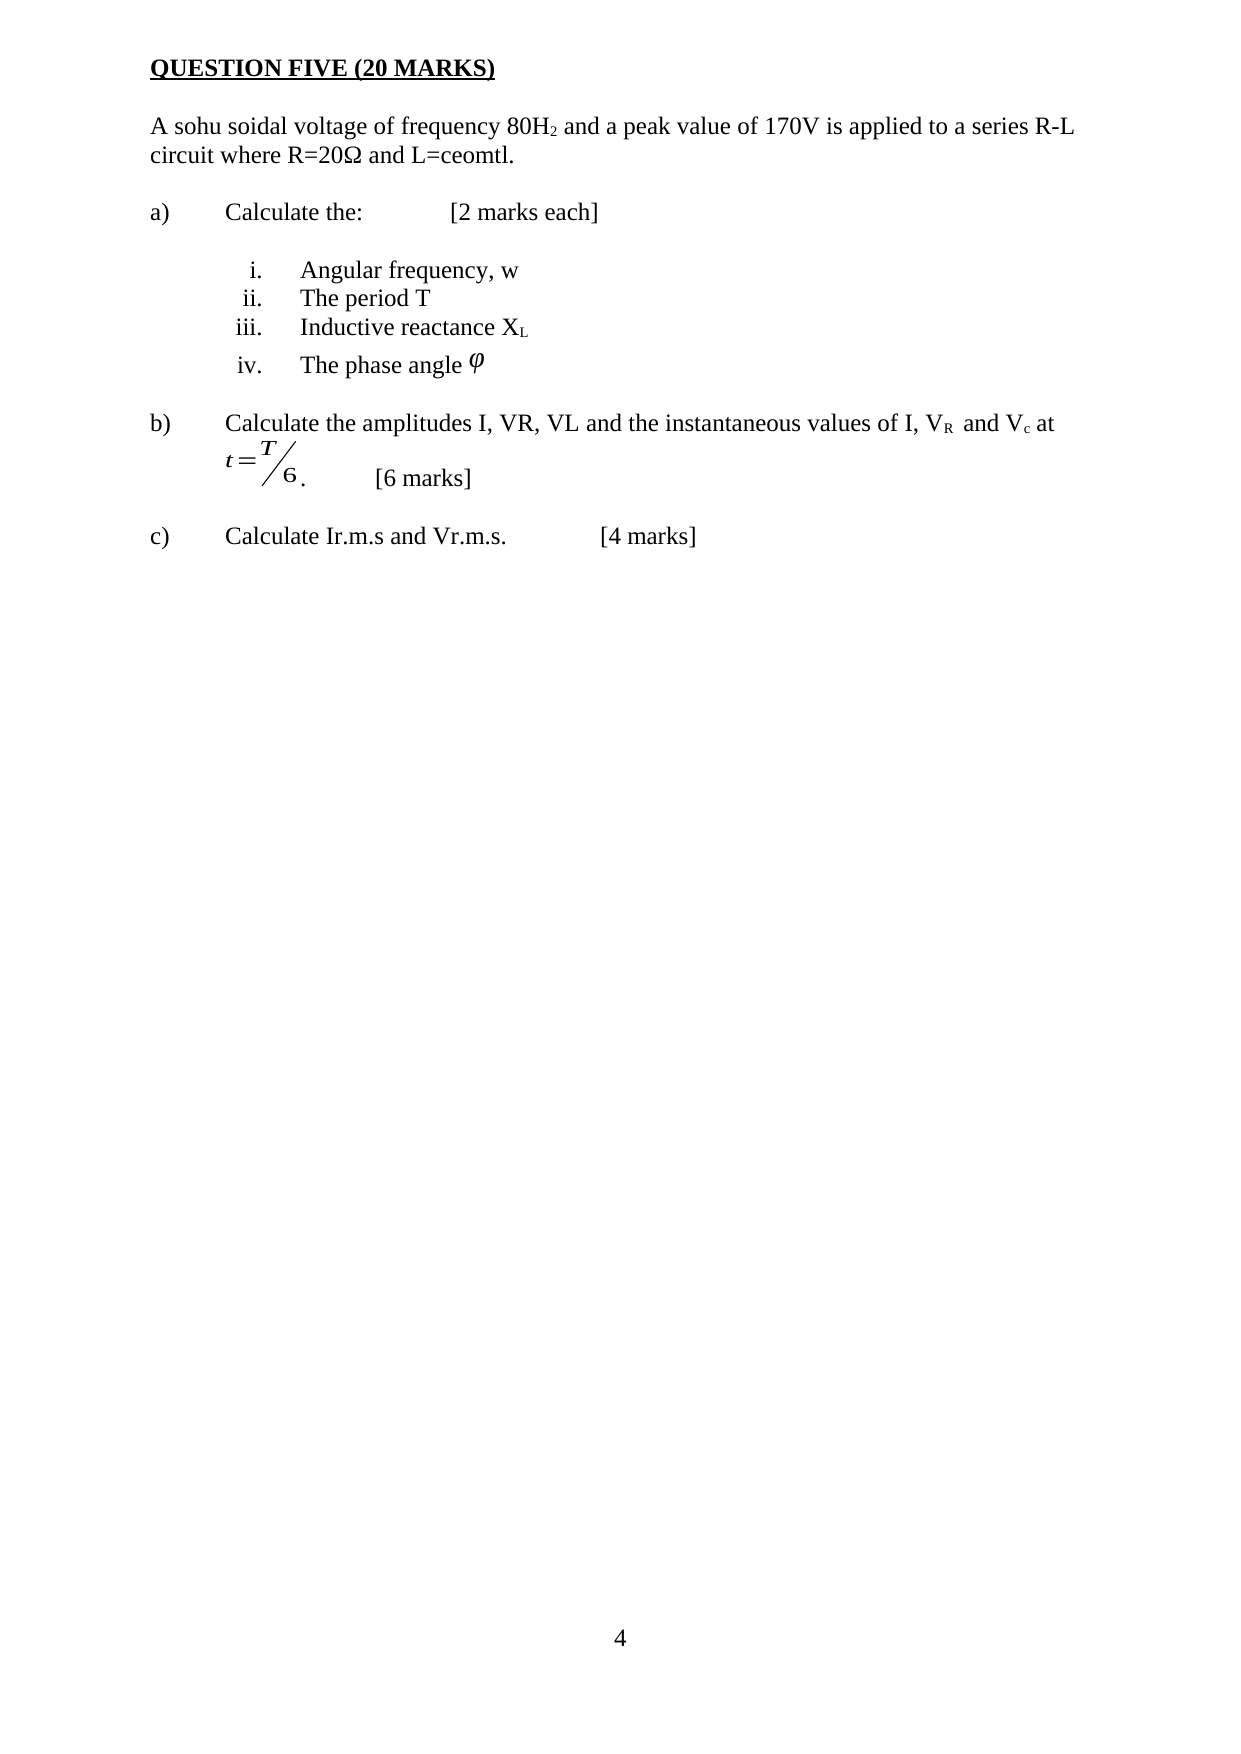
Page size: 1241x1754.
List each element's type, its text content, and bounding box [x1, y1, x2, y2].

list Inductive reactance XL [262, 312, 1090, 341]
text b) Calculate the amplitudes I, VR, VL and the instantaneous values of I, VR and Vc at . [6 marks] [150, 408, 1090, 492]
list Angular frequency, w [262, 255, 1090, 283]
text A sohu soidal voltage of frequency 80H2 and a peak value of 170V is applied to a series R-L circuit where R=20Ω and L=ceomtl. [150, 111, 1090, 168]
list The phase angle [262, 341, 1090, 379]
text QUESTION FIVE (20 MARKS) [150, 53, 1090, 82]
text c) Calculate Ir.m.s and Vr.m.s. [4 marks] [150, 521, 1090, 550]
text a) Calculate the: [2 marks each] [150, 197, 1090, 226]
list The period T [262, 283, 1090, 312]
